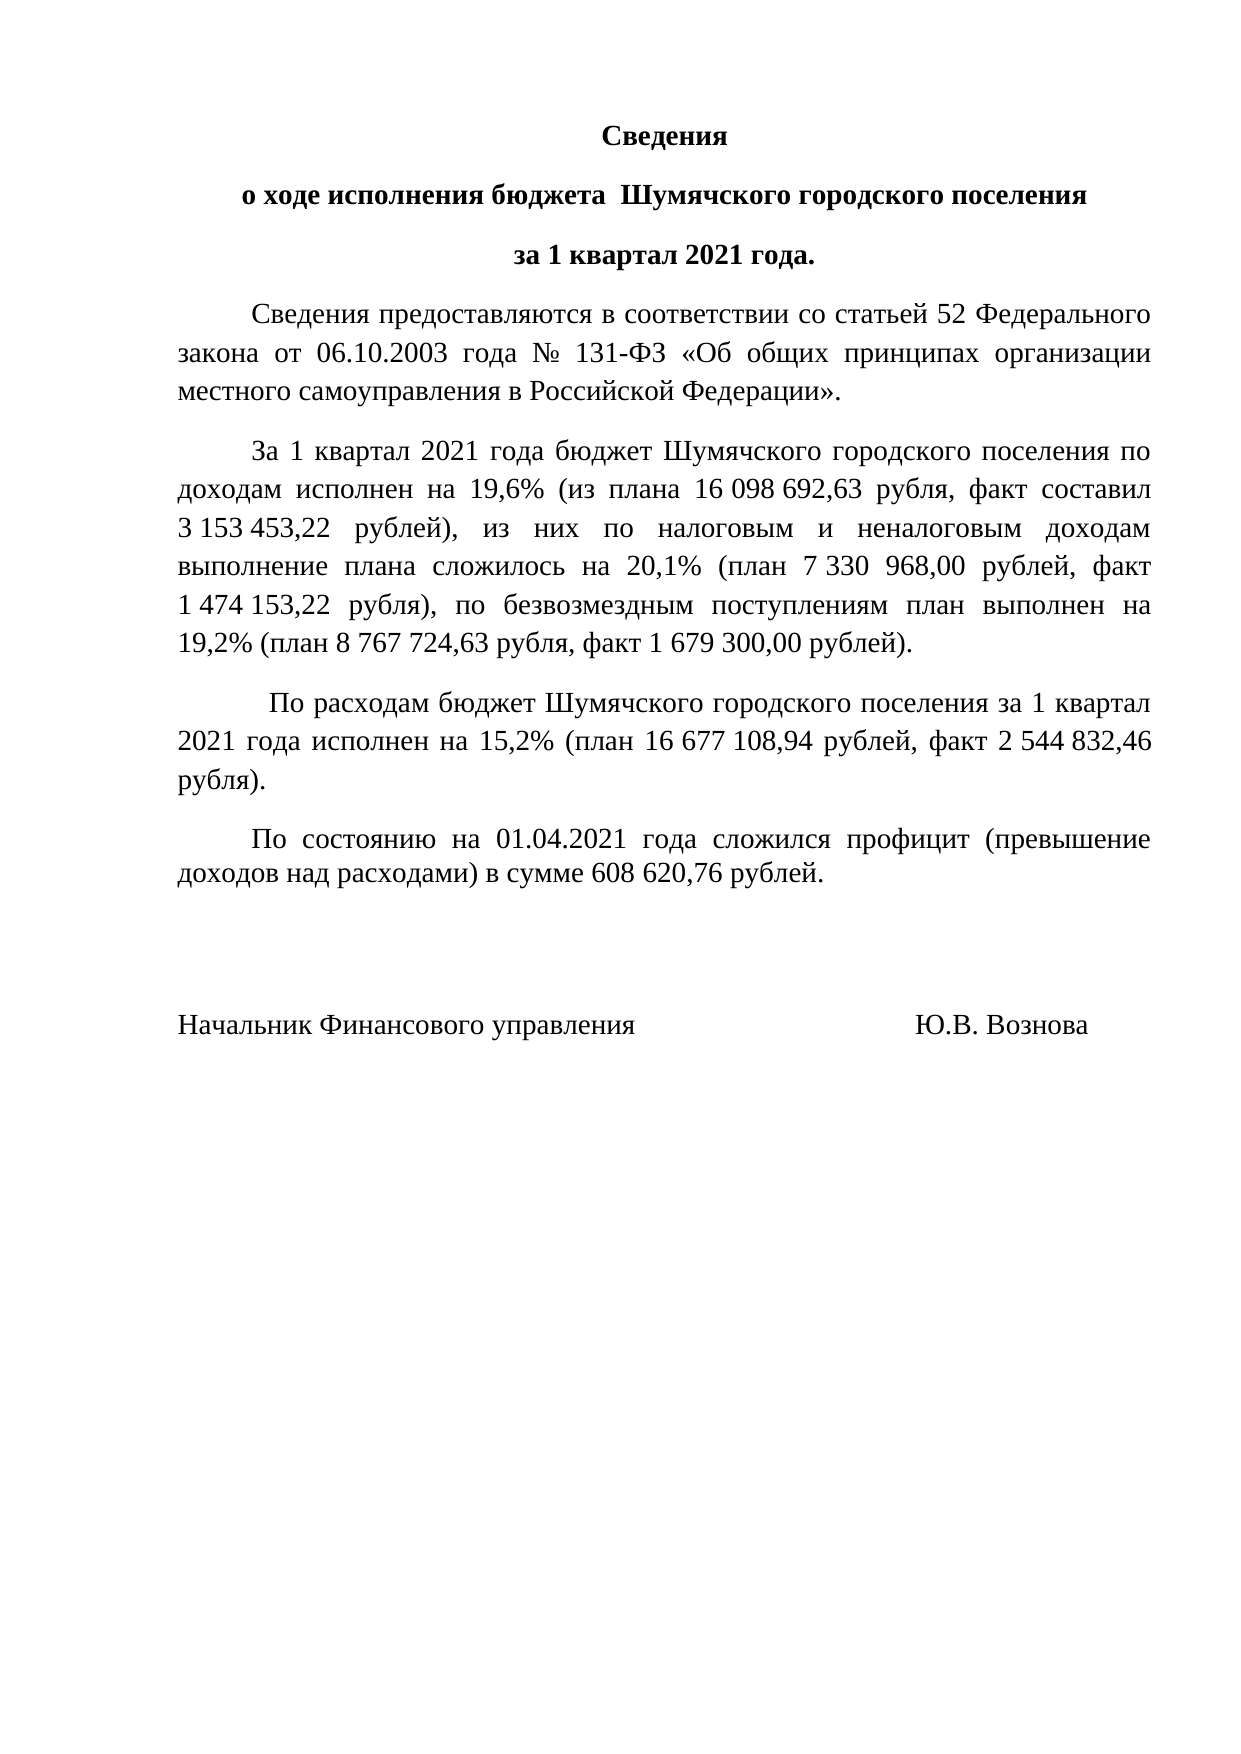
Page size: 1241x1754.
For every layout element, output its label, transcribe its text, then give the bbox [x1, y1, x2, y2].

text за 1 квартал 2021 года. [177, 237, 1152, 270]
text За 1 квартал 2021 года бюджет Шумячского городского поселения по доходам исполнен на 19,6% (из плана 16 098 692,63 рубля, факт составил 3 153 453,22 рублей), из них по налоговым и неналоговым доходам выполнение плана сложилось на 20,1% (план 7 330 968,00 рублей, факт 1 474 153,22 рубля), по безвозмездным поступлениям план выполнен на 19,2% (план 8 767 724,63 рубля, факт 1 679 300,00 рублей). [177, 433, 1152, 659]
text о ходе исполнения бюджета Шумячского городского поселения [177, 177, 1152, 211]
text Сведения [177, 118, 1152, 152]
text По расходам бюджет Шумячского городского поселения за 1 квартал 2021 года исполнен на 15,2% (план 16 677 108,94 рублей, факт 2 544 832,46 рубля). [177, 685, 1152, 795]
text По состоянию на 01.04.2021 года сложился профицит (превышение доходов над расходами) в сумме 608 620,76 рублей. [177, 821, 1152, 888]
text Сведения предоставляются в соответствии со статьей 52 Федерального закона от 06.10.2003 года № 131-ФЗ «Об общих принципах организации местного самоуправления в Российской Федерации». [177, 296, 1152, 407]
text Начальник Финансового управления Ю.В. Вознова [177, 1007, 1152, 1041]
